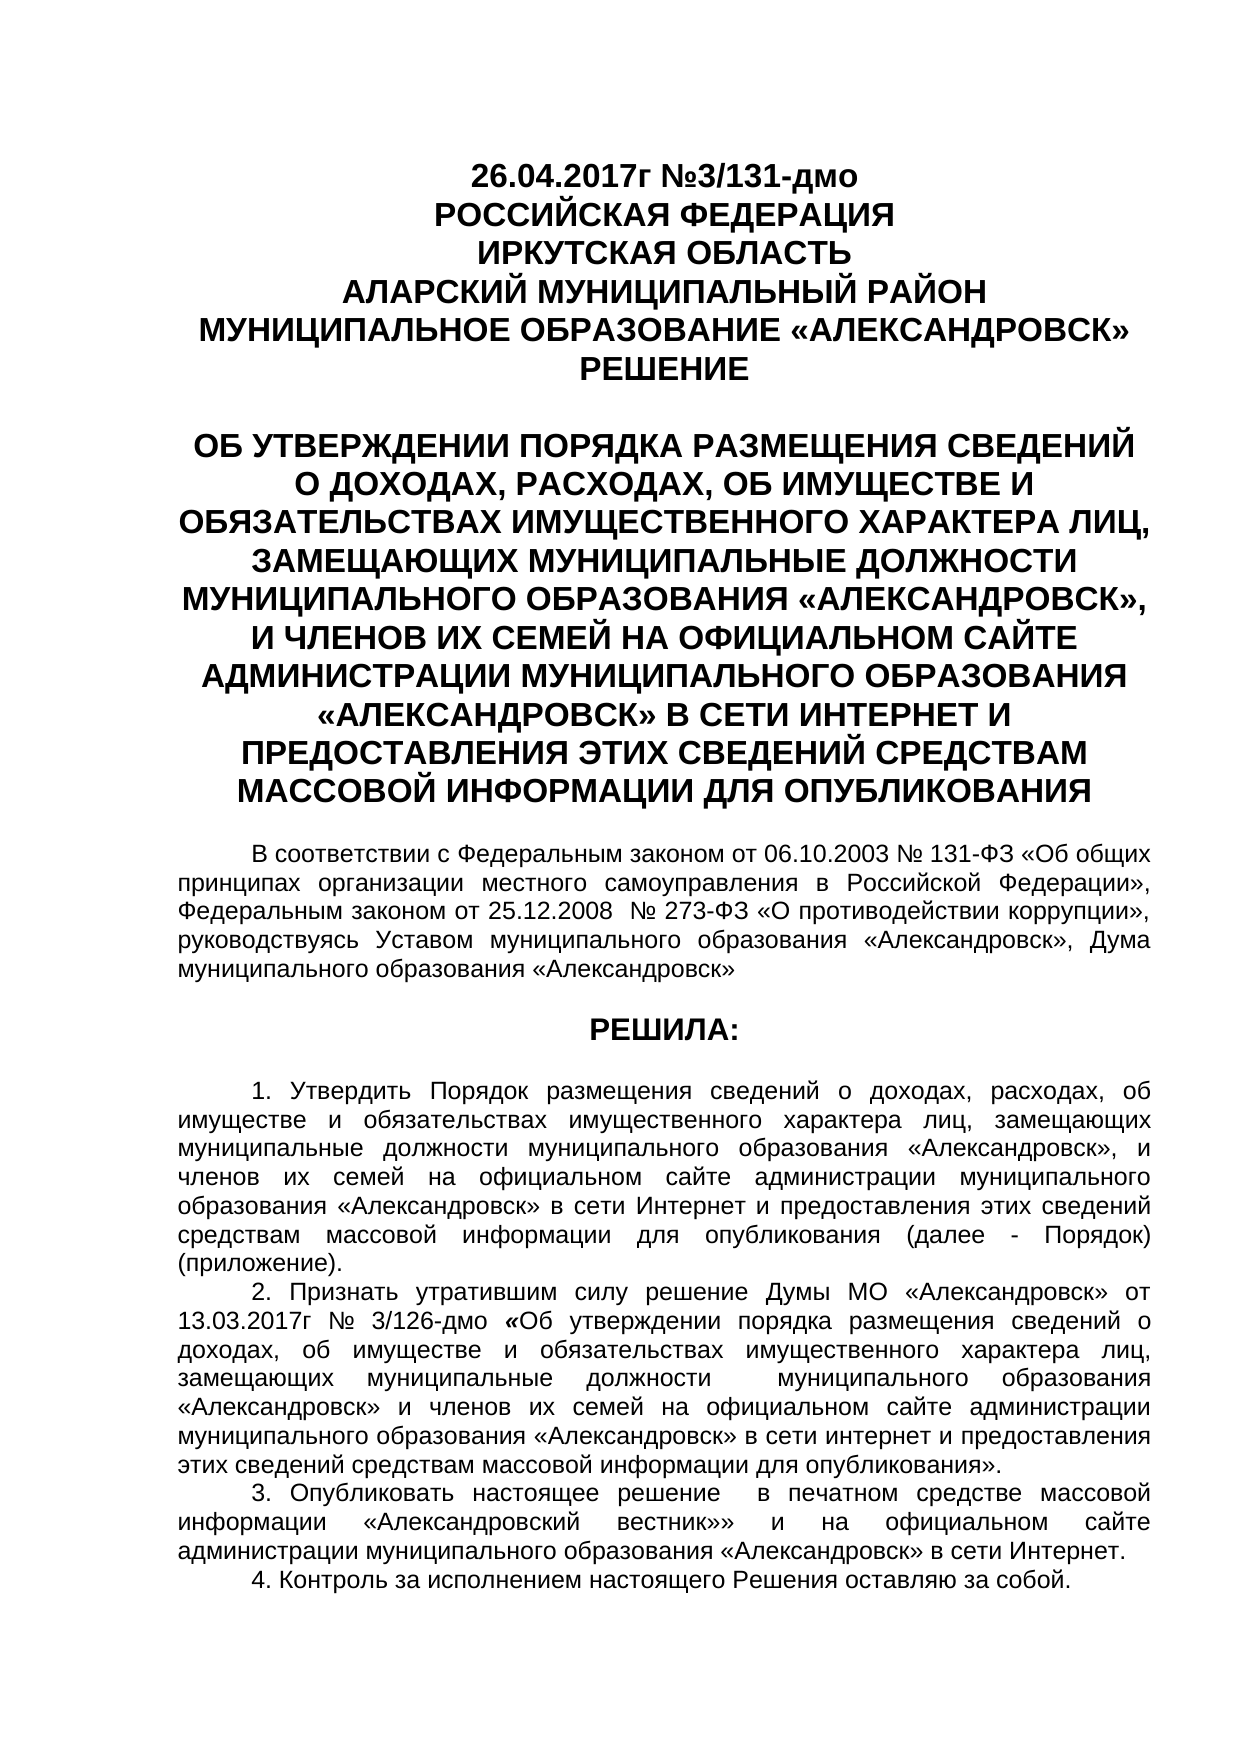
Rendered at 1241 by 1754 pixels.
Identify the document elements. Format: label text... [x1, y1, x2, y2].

text 3. Опубликовать настоящее решение в печатном средстве массовой информации «Александровский вестник»» и на официальном сайте администрации муниципального образования «Александровск» в сети Интернет. [177, 1478, 1152, 1565]
text РЕШЕНИЕ [177, 349, 1152, 387]
text ОБ УТВЕРЖДЕНИИ ПОРЯДКА РАЗМЕЩЕНИЯ СВЕДЕНИЙ О ДОХОДАХ, РАСХОДАХ, ОБ ИМУЩЕСТВЕ И ОБЯЗАТЕЛЬСТВАХ ИМУЩЕСТВЕННОГО ХАРАКТЕРА ЛИЦ, ЗАМЕЩАЮЩИХ МУНИЦИПАЛЬНЫЕ ДОЛЖНОСТИ МУНИЦИПАЛЬНОГО ОБРАЗОВАНИЯ «АЛЕКСАНДРОВСК», И ЧЛЕНОВ ИХ СЕМЕЙ НА ОФИЦИАЛЬНОМ САЙТЕ АДМИНИСТРАЦИИ МУНИЦИПАЛЬНОГО ОБРАЗОВАНИЯ «АЛЕКСАНДРОВСК» В СЕТИ ИНТЕРНЕТ И ПРЕДОСТАВЛЕНИЯ ЭТИХ СВЕДЕНИЙ СРЕДСТВАМ МАССОВОЙ ИНФОРМАЦИИ ДЛЯ ОПУБЛИКОВАНИЯ [177, 426, 1152, 810]
text В соответствии с Федеральным законом от 06.10.2003 № 131-ФЗ «Об общих принципах организации местного самоуправления в Российской Федерации», Федеральным законом от 25.12.2008 № 273-ФЗ «О противодействии коррупции», руководствуясь Уставом муниципального образования «Александровск», Дума муниципального образования «Александровск» [177, 839, 1152, 982]
text АЛАРСКИЙ МУНИЦИПАЛЬНЫЙ РАЙОН [177, 272, 1152, 310]
text 2. Признать утратившим силу решение Думы МО «Александровск» от 13.03.2017г № 3/126-дмо «Об утверждении порядка размещения сведений о доходах, об имуществе и обязательствах имущественного характера лиц, замещающих муниципальные должности муниципального образования «Александровск» и членов их семей на официальном сайте администрации муниципального образования «Александровск» в сети интернет и предоставления этих сведений средствам массовой информации для опубликования». [177, 1277, 1152, 1478]
text 26.04.2017г №3/131-дмо [177, 157, 1152, 195]
text МУНИЦИПАЛЬНОЕ ОБРАЗОВАНИЕ «АЛЕКСАНДРОВСК» [177, 310, 1152, 349]
text РОССИЙСКАЯ ФЕДЕРАЦИЯ [177, 195, 1152, 233]
text 4. Контроль за исполнением настоящего Решения оставляю за собой. [177, 1565, 1152, 1593]
text 1. Утвердить Порядок размещения сведений о доходах, расходах, об имуществе и обязательствах имущественного характера лиц, замещающих муниципальные должности муниципального образования «Александровск», и членов их семей на официальном сайте администрации муниципального образования «Александровск» в сети Интернет и предоставления этих сведений средствам массовой информации для опубликования (далее - Порядок) (приложение). [177, 1076, 1152, 1277]
text РЕШИЛА: [177, 1011, 1152, 1047]
text ИРКУТСКАЯ ОБЛАСТЬ [177, 233, 1152, 272]
